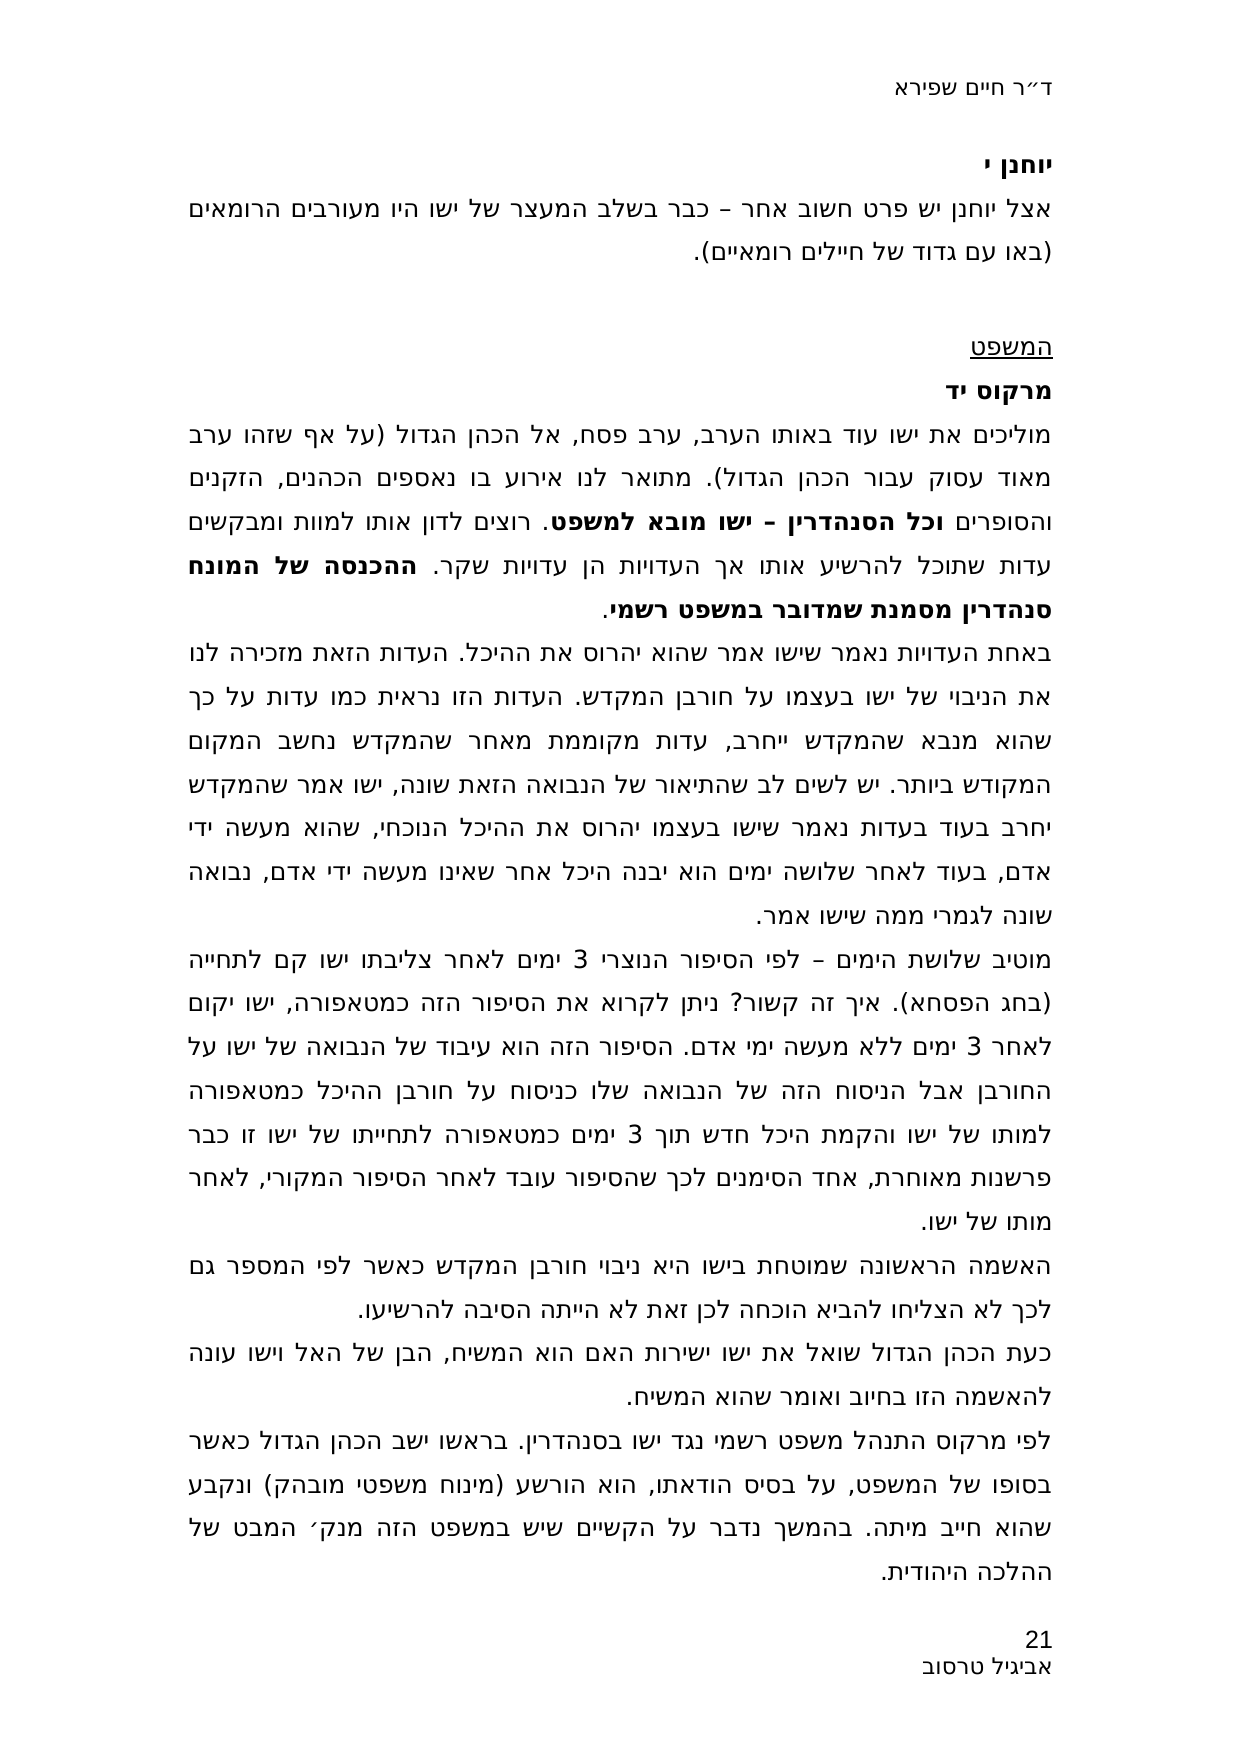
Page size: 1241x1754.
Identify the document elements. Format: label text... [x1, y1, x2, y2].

text כעת הכהן הגדול שואל את ישו ישירות האם הוא המשיח, הבן של האל וישו עונה להאשמה הזו בחיוב ואומר שהוא המשיח. [187, 1338, 1053, 1411]
text המשפט [187, 332, 1053, 361]
text מוטיב שלושת הימים – לפי הסיפור הנוצרי 3 ימים לאחר צליבתו ישו קם לתחייה (בחג הפסחא). איך זה קשור? ניתן לקרוא את הסיפור הזה כמטאפורה, ישו יקום לאחר 3 ימים ללא מעשה ימי אדם. הסיפור הזה הוא עיבוד של הנבואה של ישו על החורבן אבל הניסוח הזה של הנבואה שלו כניסוח על חורבן ההיכל כמטאפורה למותו של ישו והקמת היכל חדש תוך 3 ימים כמטאפורה לתחייתו של ישו זו כבר פרשנות מאוחרת, אחד הסימנים לכך שהסיפור עובד לאחר הסיפור המקורי, לאחר מותו של ישו. [187, 945, 1053, 1236]
text באחת העדויות נאמר שישו אמר שהוא יהרוס את ההיכל. העדות הזאת מזכירה לנו את הניבוי של ישו בעצמו על חורבן המקדש. העדות הזו נראית כמו עדות על כך שהוא מנבא שהמקדש ייחרב, עדות מקוממת מאחר שהמקדש נחשב המקום המקודש ביותר. יש לשים לב שהתיאור של הנבואה הזאת שונה, ישו אמר שהמקדש יחרב בעוד בעדות נאמר שישו בעצמו יהרוס את ההיכל הנוכחי, שהוא מעשה ידי אדם, בעוד לאחר שלושה ימים הוא יבנה היכל אחר שאינו מעשה ידי אדם, נבואה שונה לגמרי ממה שישו אמר. [187, 638, 1053, 930]
text לפי מרקוס התנהל משפט רשמי נגד ישו בסנהדרין. בראשו ישב הכהן הגדול כאשר בסופו של המשפט, על בסיס הודאתו, הוא הורשע (מינוח משפטי מובהק) ונקבע שהוא חייב מיתה. בהמשך נדבר על הקשיים שיש במשפט הזה מנק׳ המבט של ההלכה היהודית. [187, 1426, 1053, 1586]
text אצל יוחנן יש פרט חשוב אחר – כבר בשלב המעצר של ישו היו מעורבים הרומאים (באו עם גדוד של חיילים רומאיים). [187, 194, 1053, 267]
text מוליכים את ישו עוד באותו הערב, ערב פסח, אל הכהן הגדול (על אף שזהו ערב מאוד עסוק עבור הכהן הגדול). מתואר לנו אירוע בו נאספים הכהנים, הזקנים והסופרים וכל הסנהדרין – ישו מובא למשפט. רוצים לדון אותו למוות ומבקשים עדות שתוכל להרשיע אותו אך העדויות הן עדויות שקר. ההכנסה של המונח סנהדרין מסמנת שמדובר במשפט רשמי. [187, 420, 1053, 624]
text יוחנן י [187, 150, 1053, 179]
text האשמה הראשונה שמוטחת בישו היא ניבוי חורבן המקדש כאשר לפי המספר גם לכך לא הצליחו להביא הוכחה לכן זאת לא הייתה הסיבה להרשיעו. [187, 1251, 1053, 1324]
text מרקוס יד [187, 376, 1053, 405]
